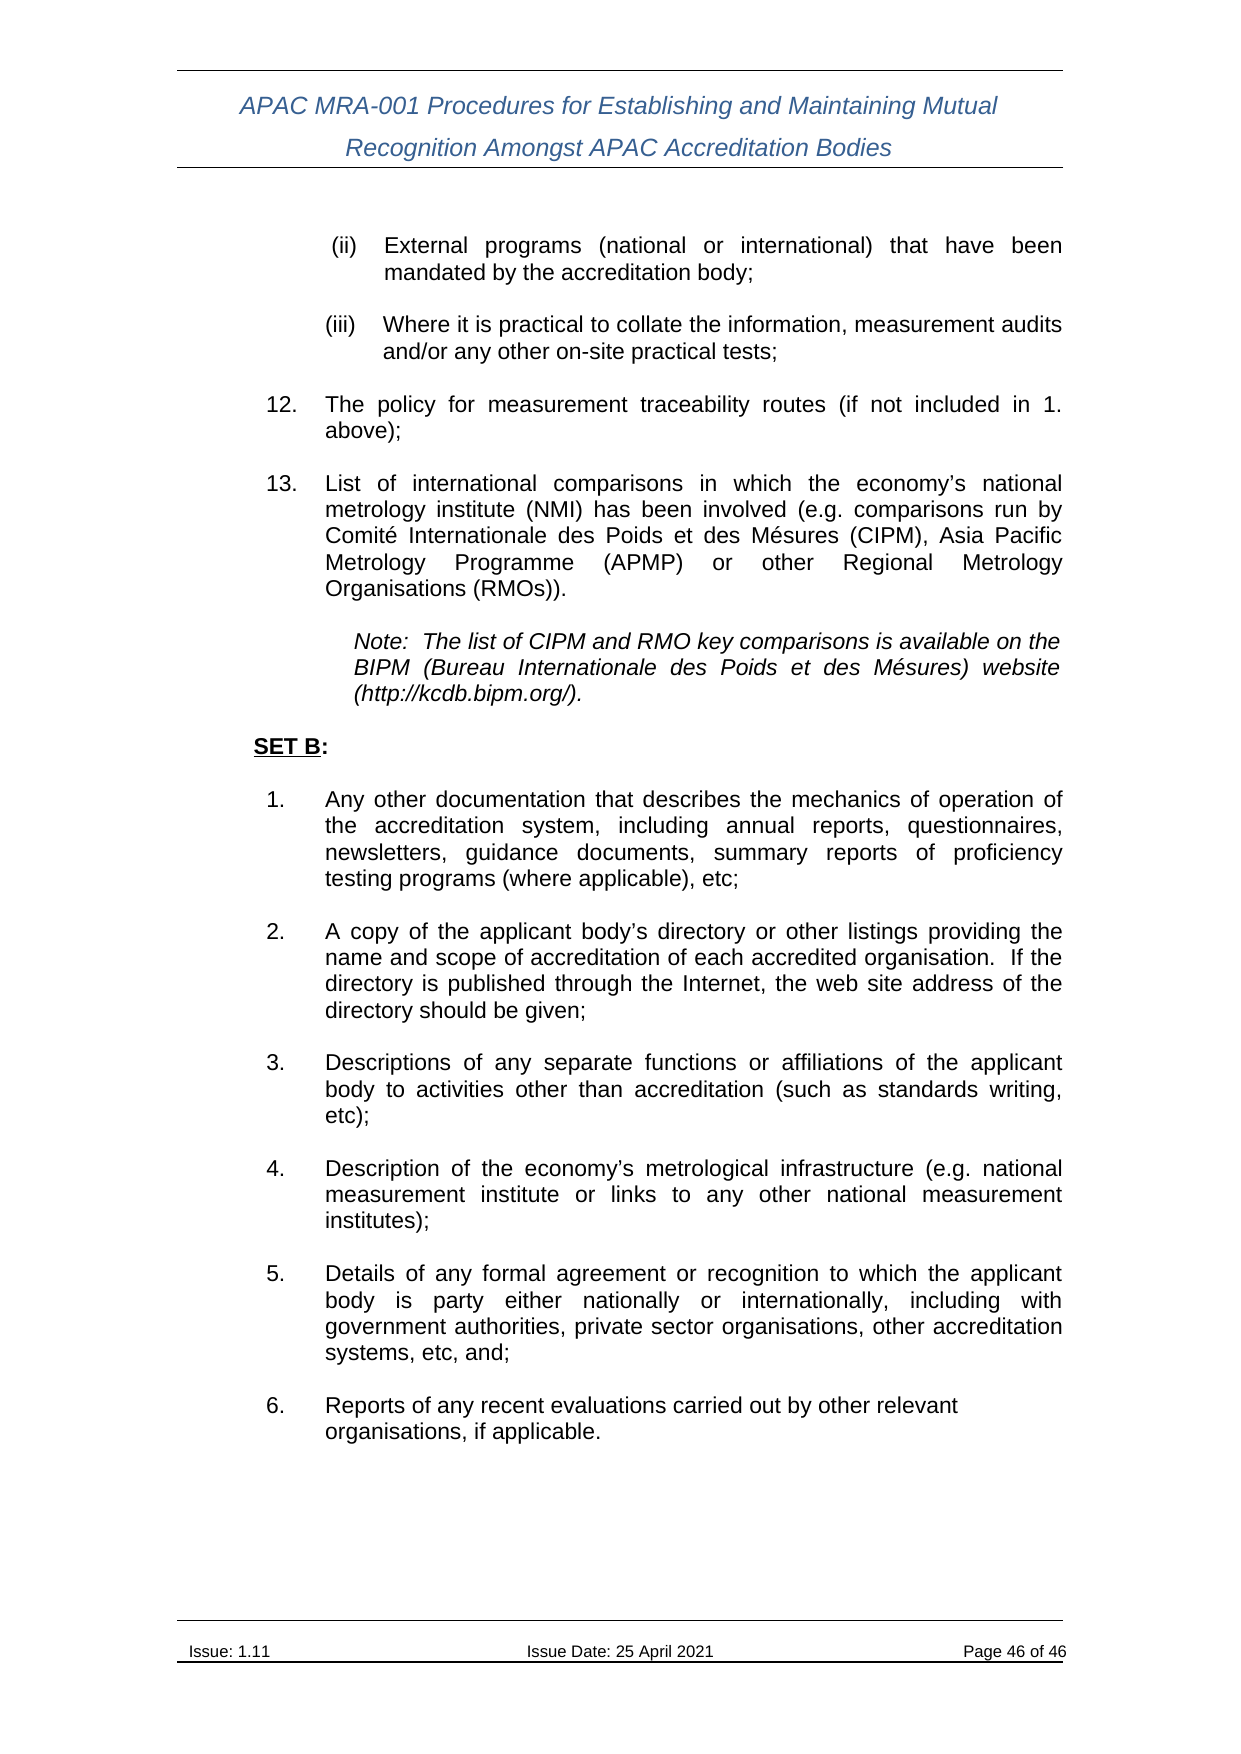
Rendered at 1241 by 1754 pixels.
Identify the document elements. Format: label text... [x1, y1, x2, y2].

text 6. Reports of any recent evaluations carried out by other relevant organisations, if applicable. [266, 1392, 1063, 1445]
text Note: The list of CIPM and RMO key comparisons is available on the BIPM (Bureau Internationale des Poids et des Mésures) website (http://kcdb.bipm.org/). [354, 628, 1063, 733]
text 13. List of international comparisons in which the economy’s national metrology institute (NMI) has been involved (e.g. comparisons run by Comité Internationale des Poids et des Mésures (CIPM), Asia Pacific Metrology Programme (APMP) or other Regional Metrology Organisations (RMOs)). [266, 469, 1063, 601]
text 3. Descriptions of any separate functions or affiliations of the applicant body to activities other than accreditation (such as standards writing, etc); [266, 1049, 1063, 1128]
text 12. The policy for measurement traceability routes (if not included in 1. above); [266, 391, 1063, 443]
text (iii) Where it is practical to collate the information, measurement audits and/or any other on-site practical tests; [325, 311, 1063, 364]
text 5. Details of any formal agreement or recognition to which the applicant body is party either nationally or internationally, including with government authorities, private sector organisations, other accreditation systems, etc, and; [266, 1260, 1063, 1366]
text SET B: [177, 733, 1063, 759]
text 2. A copy of the applicant body’s directory or other listings providing the name and scope of accreditation of each accredited organisation. If the directory is published through the Internet, the web site address of the directory should be given; [266, 918, 1063, 1023]
text 1. Any other documentation that describes the mechanics of operation of the accreditation system, including annual reports, questionnaires, newsletters, guidance documents, summary reports of proficiency testing programs (where applicable), etc; [266, 786, 1063, 891]
text 4. Description of the economy’s metrological infrastructure (e.g. national measurement institute or links to any other national measurement institutes); [266, 1155, 1063, 1234]
text (ii) External programs (national or international) that have been mandated by the accreditation body; [325, 232, 1063, 285]
